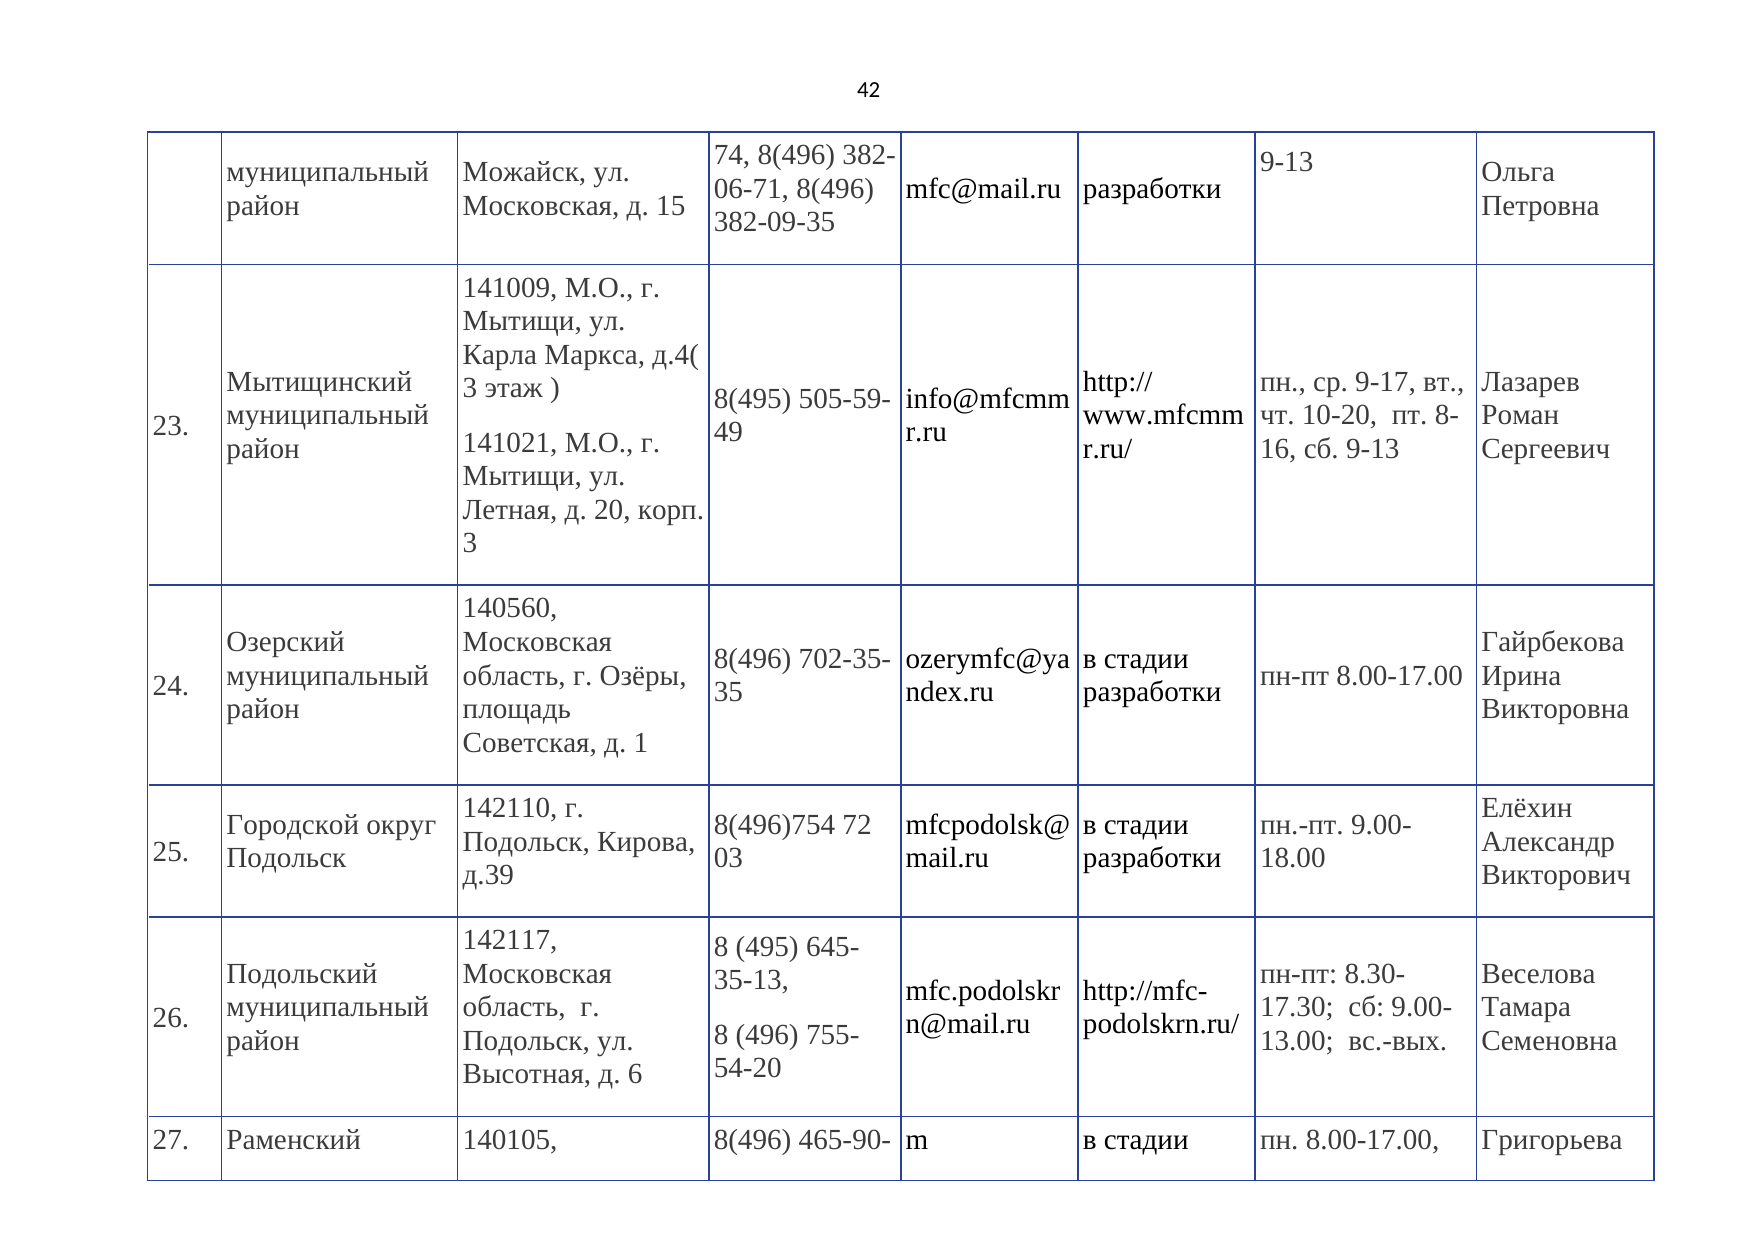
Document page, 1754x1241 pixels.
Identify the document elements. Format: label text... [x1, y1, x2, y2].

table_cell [1256, 1117, 1476, 1179]
table_cell 141009, М.О., г. Мытищи, ул. Карла Маркса, д.4( 3 этаж ) 141021, М.О., г. Мытищи, ул. Летная, д. 20, корп. 3 [458, 265, 708, 584]
table_cell в стадии разработки [1079, 1117, 1254, 1179]
table_cell [148, 785, 221, 916]
table_cell Елёхин Александр Викторович [1477, 786, 1653, 916]
table_cell Озерский муниципальный район [222, 586, 457, 784]
table_cell Лазарев Роман Сергеевич [1477, 265, 1653, 584]
table_cell [148, 1117, 221, 1179]
table_cell 142117, Московская область, г. Подольск, ул. Высотная, д. 6 [458, 918, 708, 1116]
table_cell http://mfc-podolskrn.ru/ [1079, 918, 1254, 1116]
table_cell в стадии разработки [1079, 586, 1254, 784]
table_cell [458, 1117, 708, 1179]
table_cell [148, 265, 221, 584]
table_cell [148, 917, 221, 1116]
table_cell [710, 133, 900, 263]
table_cell 8(495) 505-59-49 [710, 265, 900, 584]
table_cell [710, 1117, 900, 1179]
table_cell mfc@ramenskoye.ru [902, 1117, 1077, 1179]
table_cell пн., ср. 9-17, вт., чт. 10-20, пт. 8-16, сб. 9-13 [1256, 265, 1476, 584]
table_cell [222, 1117, 457, 1179]
table_cell пн.-пт. 9.00-18.00 [1256, 786, 1476, 916]
table_cell 142110, г. Подольск, Кирова, д.39 [458, 786, 708, 916]
table_cell 140560, Московская область, г. Озёры, площадь Советская, д. 1 [458, 586, 708, 784]
table_cell moz-mfc@mail.ru [902, 133, 1077, 263]
table_cell 8 (495) 645-35-13, 8 (496) 755-54-20 [710, 918, 900, 1116]
table_cell ozerymfc@yandex.ru [902, 586, 1077, 784]
table_cell [148, 585, 221, 784]
table_cell info@mfcmmr.ru [902, 265, 1077, 584]
table_cell Мытищинский муниципальный район [222, 265, 457, 584]
table_cell в стадии разработки [1079, 133, 1254, 263]
table_cell пн-пт 8.00-17.00 [1256, 586, 1476, 784]
table_cell Гайрбекова Ирина Викторовна [1477, 586, 1653, 784]
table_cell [1477, 1117, 1653, 1179]
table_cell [1477, 133, 1653, 263]
table_cell [148, 133, 221, 263]
table_cell mfcpodolsk@mail.ru [902, 786, 1077, 916]
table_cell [458, 133, 708, 263]
table_cell Городской округ Подольск [222, 786, 457, 916]
table_cell Веселова Тамара Семеновна [1477, 918, 1653, 1116]
table_cell mfc.podolskrn@mail.ru [902, 918, 1077, 1116]
table_cell в стадии разработки [1079, 786, 1254, 916]
table_cell 8(496) 702-35-35 [710, 586, 900, 784]
table_cell http://www.mfcmmr.ru/ [1079, 265, 1254, 584]
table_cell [1256, 133, 1476, 263]
table_cell 8(496)754 72 03 [710, 786, 900, 916]
table_cell Подольский муниципальный район [222, 918, 457, 1116]
table_cell пн-пт: 8.30-17.30; сб: 9.00-13.00; вс.-вых. [1256, 918, 1476, 1116]
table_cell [222, 133, 457, 263]
